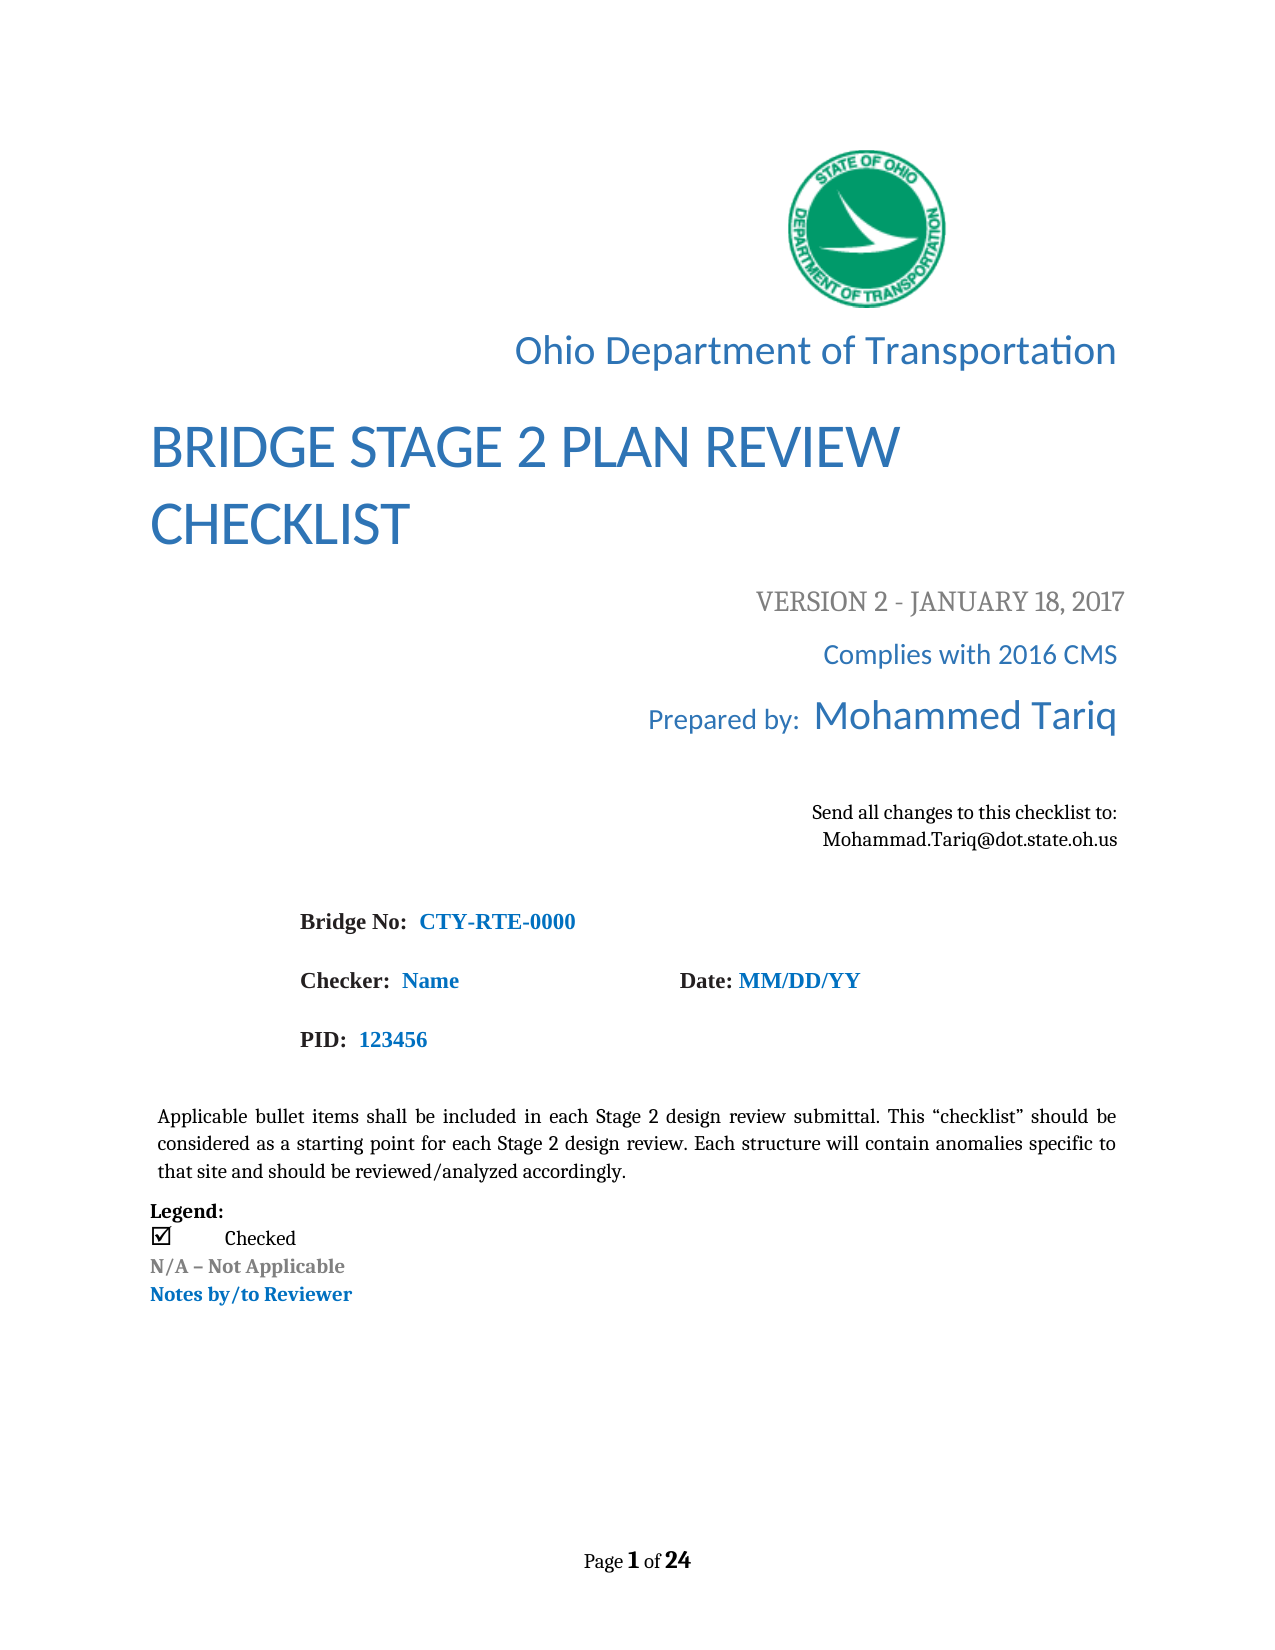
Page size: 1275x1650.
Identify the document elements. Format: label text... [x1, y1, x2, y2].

text Checked [150, 1227, 1125, 1251]
text Send all changes to this checklist to: Mohammad.Tariq@dot.state.oh.us [157, 800, 1117, 852]
subtitle Version 2 - [157, 585, 1125, 618]
text N/A – Not Applicable [150, 1255, 1125, 1279]
text Applicable bullet items shall be included in each Stage 2 design review submittal. This “checklist” should be considered as a starting point for each Stage 2 design review. Each structure will contain anomalies specific to that site and should be reviewed/analyzed accordingly. [157, 1104, 1117, 1183]
subtitle Prepared by: [157, 689, 1117, 740]
subtitle Complies with 2016 CMS [157, 636, 1117, 672]
text Legend: [150, 1199, 1125, 1223]
text Bridge No: CTY-RTE-0000 [300, 908, 975, 934]
text Notes by/to Reviewer [150, 1282, 1125, 1306]
text PID: 123456 [300, 1027, 975, 1052]
picture [788, 150, 947, 308]
text Checker: Name Date: MM/DD/YY [300, 967, 975, 994]
